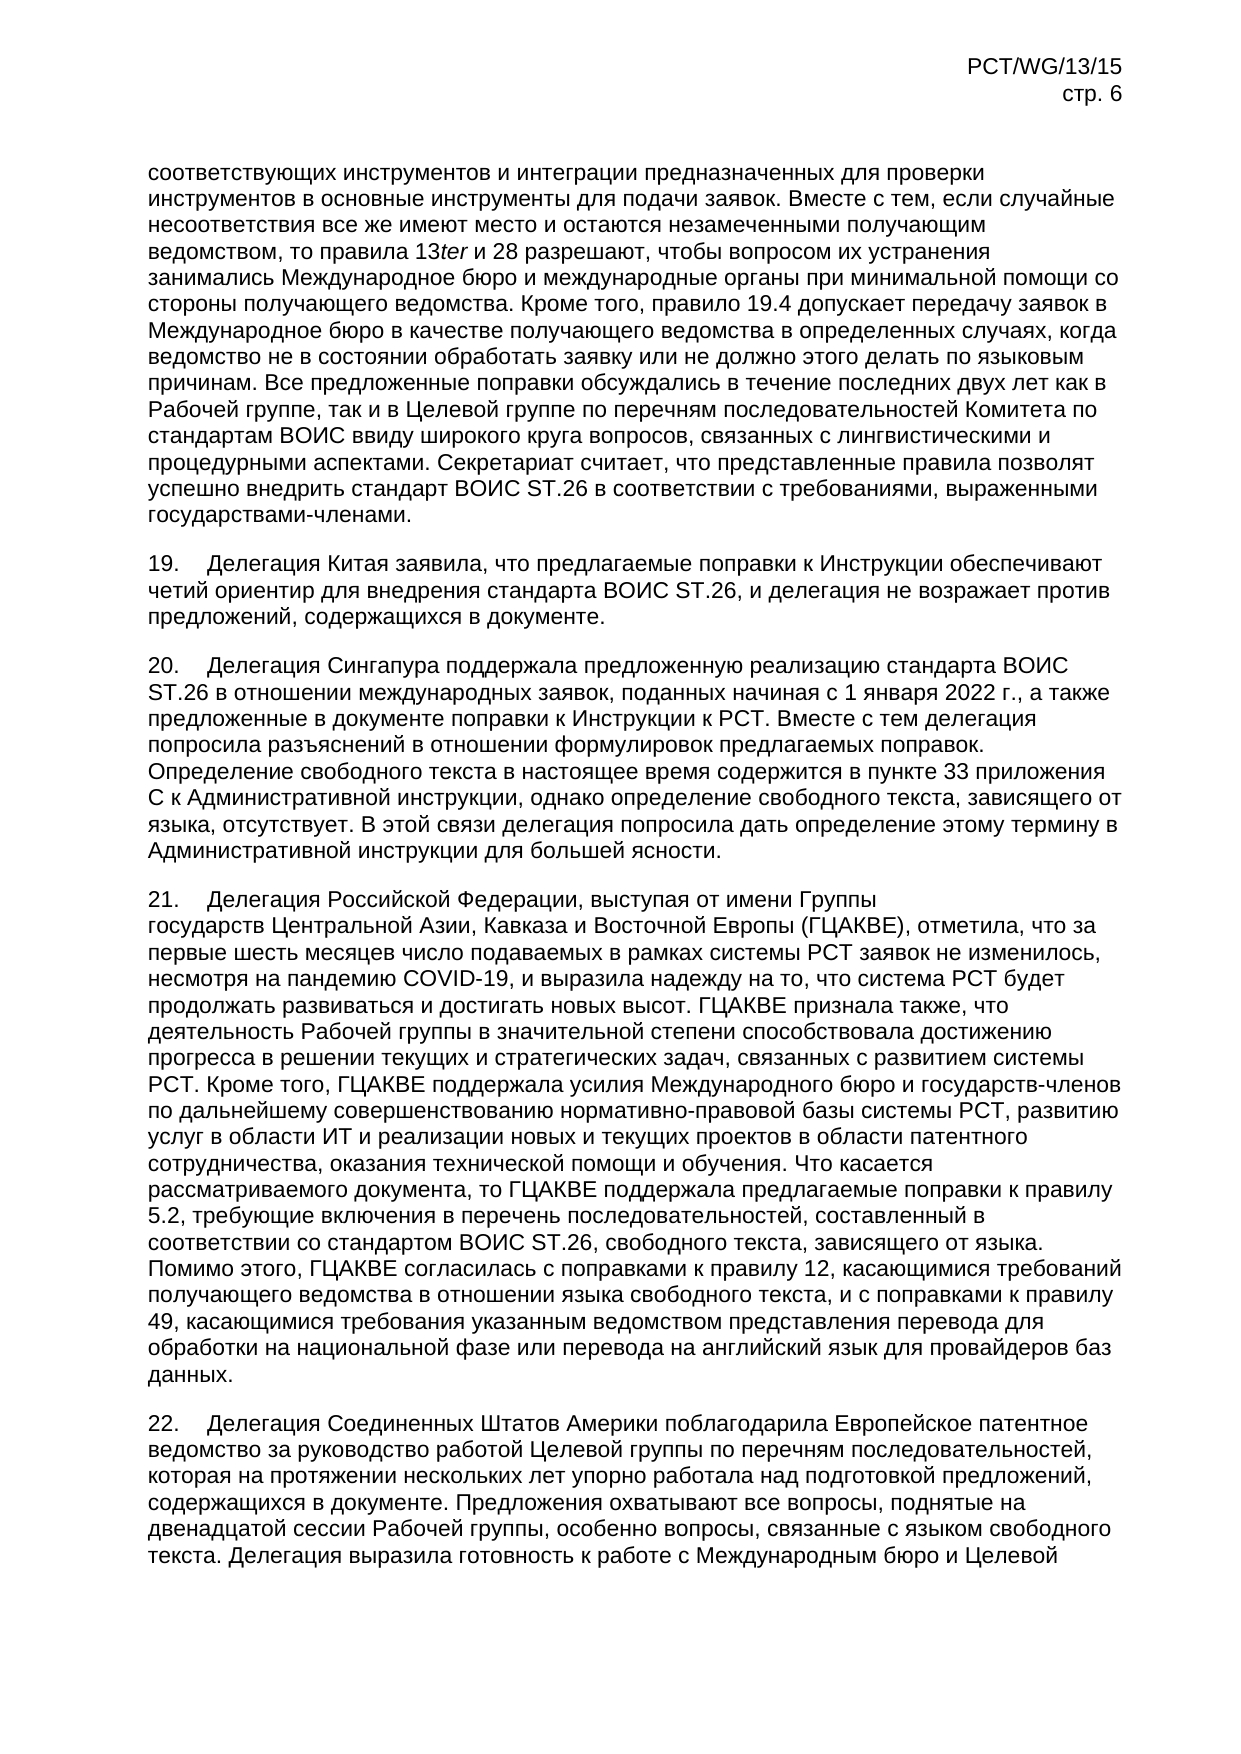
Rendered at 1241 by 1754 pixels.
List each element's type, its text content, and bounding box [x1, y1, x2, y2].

text Делегация Российской Федерации, выступая от имени Группы государств Центральной Азии, Кавказа и Восточной Европы (ГЦАКВЕ), отметила, что за первые шесть месяцев число подаваемых в рамках системы РСТ заявок не изменилось, несмотря на пандемию COVID-19, и выразила надежду на то, что система РСТ будет продолжать развиваться и достигать новых высот. ГЦАКВЕ признала также, что деятельность Рабочей группы в значительной степени способствовала достижению прогресса в решении текущих и стратегических задач, связанных с развитием системы РСТ. Кроме того, ГЦАКВЕ поддержала усилия Международного бюро и государств-членов по дальнейшему совершенствованию нормативно-правовой базы системы РСТ, развитию услуг в области ИТ и реализации новых и текущих проектов в области патентного сотрудничества, оказания технической помощи и обучения. Что касается рассматриваемого документа, то ГЦАКВЕ поддержала предлагаемые поправки к правилу 5.2, требующие включения в перечень последовательностей, составленный в соответствии со стандартом ВОИС ST.26, свободного текста, зависящего от языка. Помимо этого, ГЦАКВЕ согласилась с поправками к правилу 12, касающимися требований получающего ведомства в отношении языка свободного текста, и с поправками к правилу 49, касающимися требования указанным ведомством представления перевода для обработки на национальной фазе или перевода на английский язык для провайдеров баз данных. [148, 886, 1122, 1387]
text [148, 158, 1122, 527]
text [148, 1410, 1122, 1568]
text Делегация Сингапура поддержала предложенную реализацию стандарта ВОИС ST.26 в отношении международных заявок, поданных начиная с 1 января 2022 г., а также предложенные в документе поправки к Инструкции к РСТ. Вместе с тем делегация попросила разъяснений в отношении формулировок предлагаемых поправок. Определение свободного текста в настоящее время содержится в пункте 33 приложения C к Административной инструкции, однако определение свободного текста, зависящего от языка, отсутствует. В этой связи делегация попросила дать определение этому термину в Административной инструкции для большей ясности. [148, 652, 1122, 863]
text Делегация Китая заявила, что предлагаемые поправки к Инструкции обеспечивают четий ориентир для внедрения стандарта ВОИС ST.26, и делегация не возражает против предложений, содержащихся в документе. [148, 550, 1122, 629]
